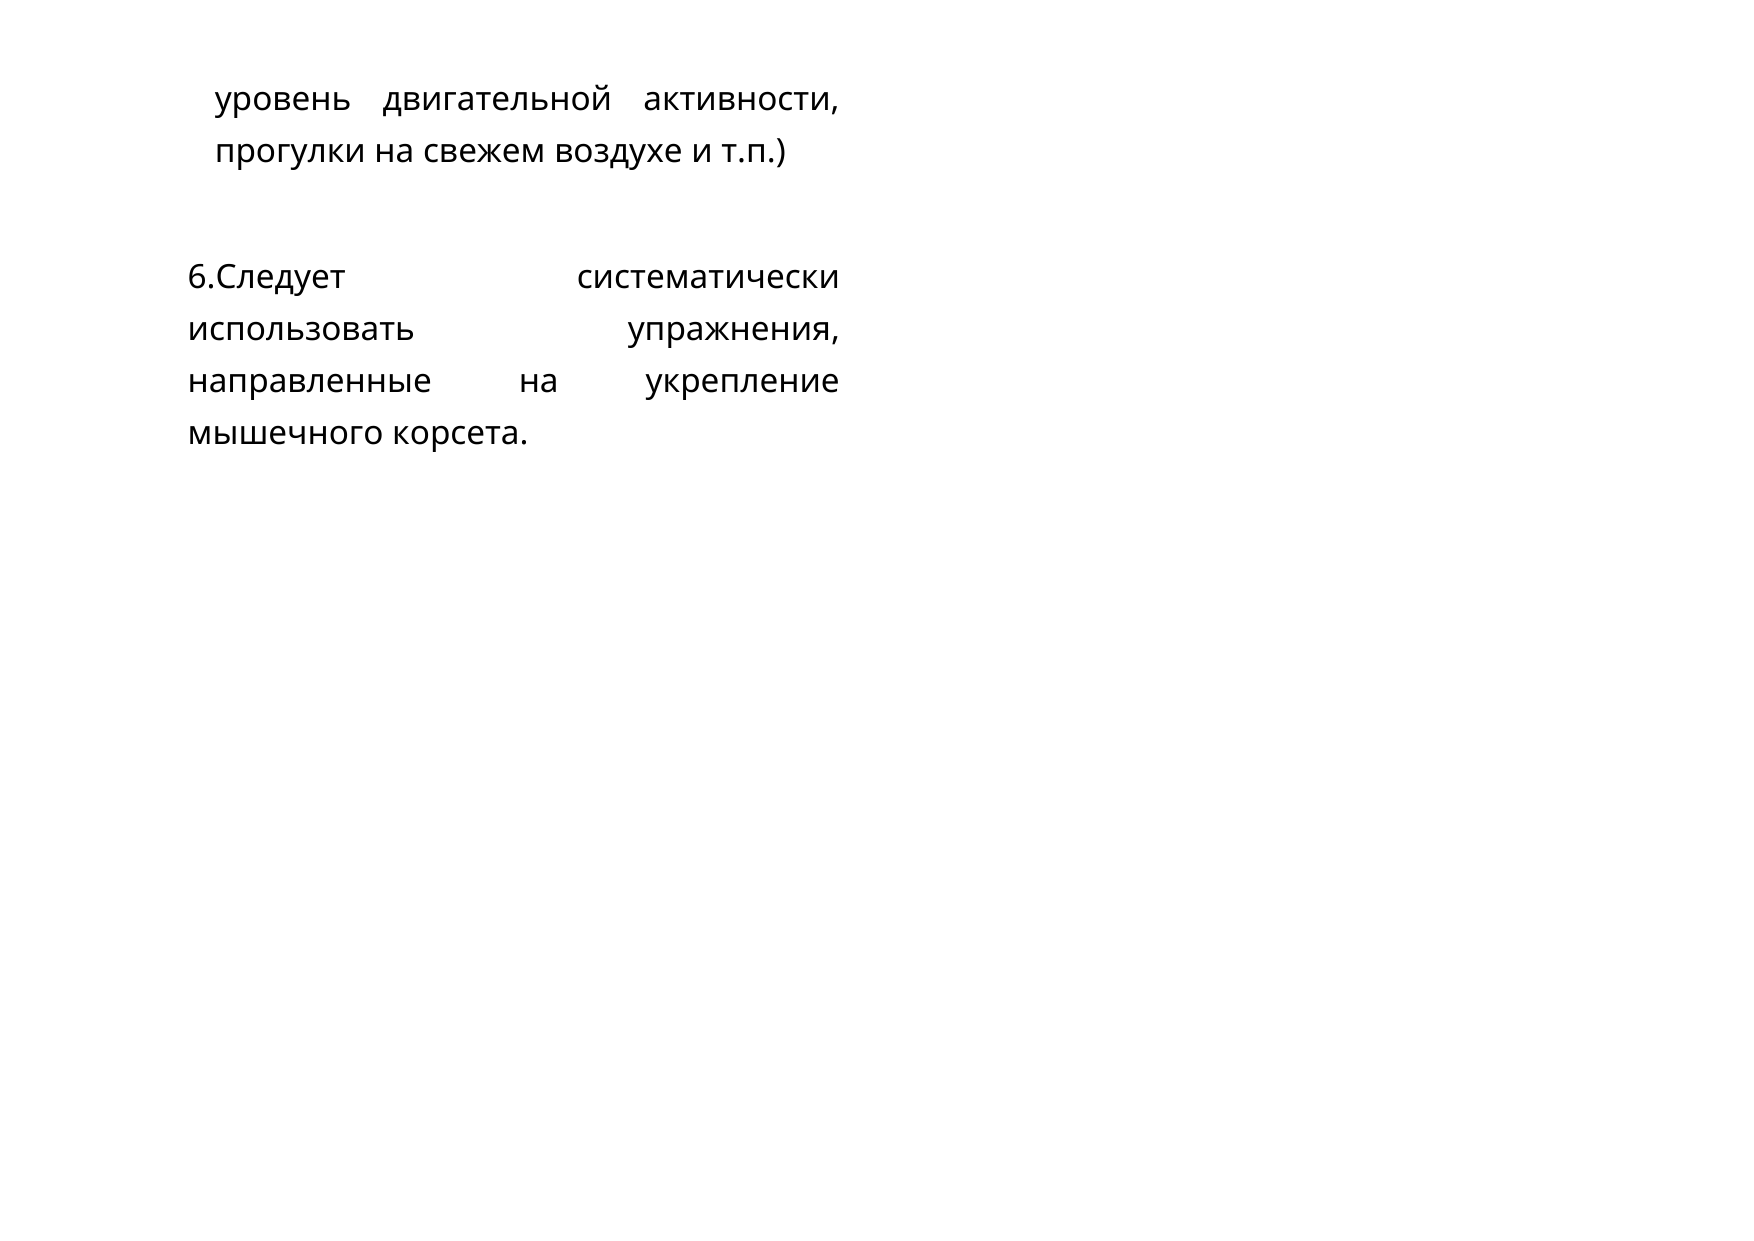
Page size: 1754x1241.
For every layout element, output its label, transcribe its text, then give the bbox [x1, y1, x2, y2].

text 6.Следует систематически использовать упражнения, направленные на укрепление мышечного корсета. [187, 252, 840, 454]
